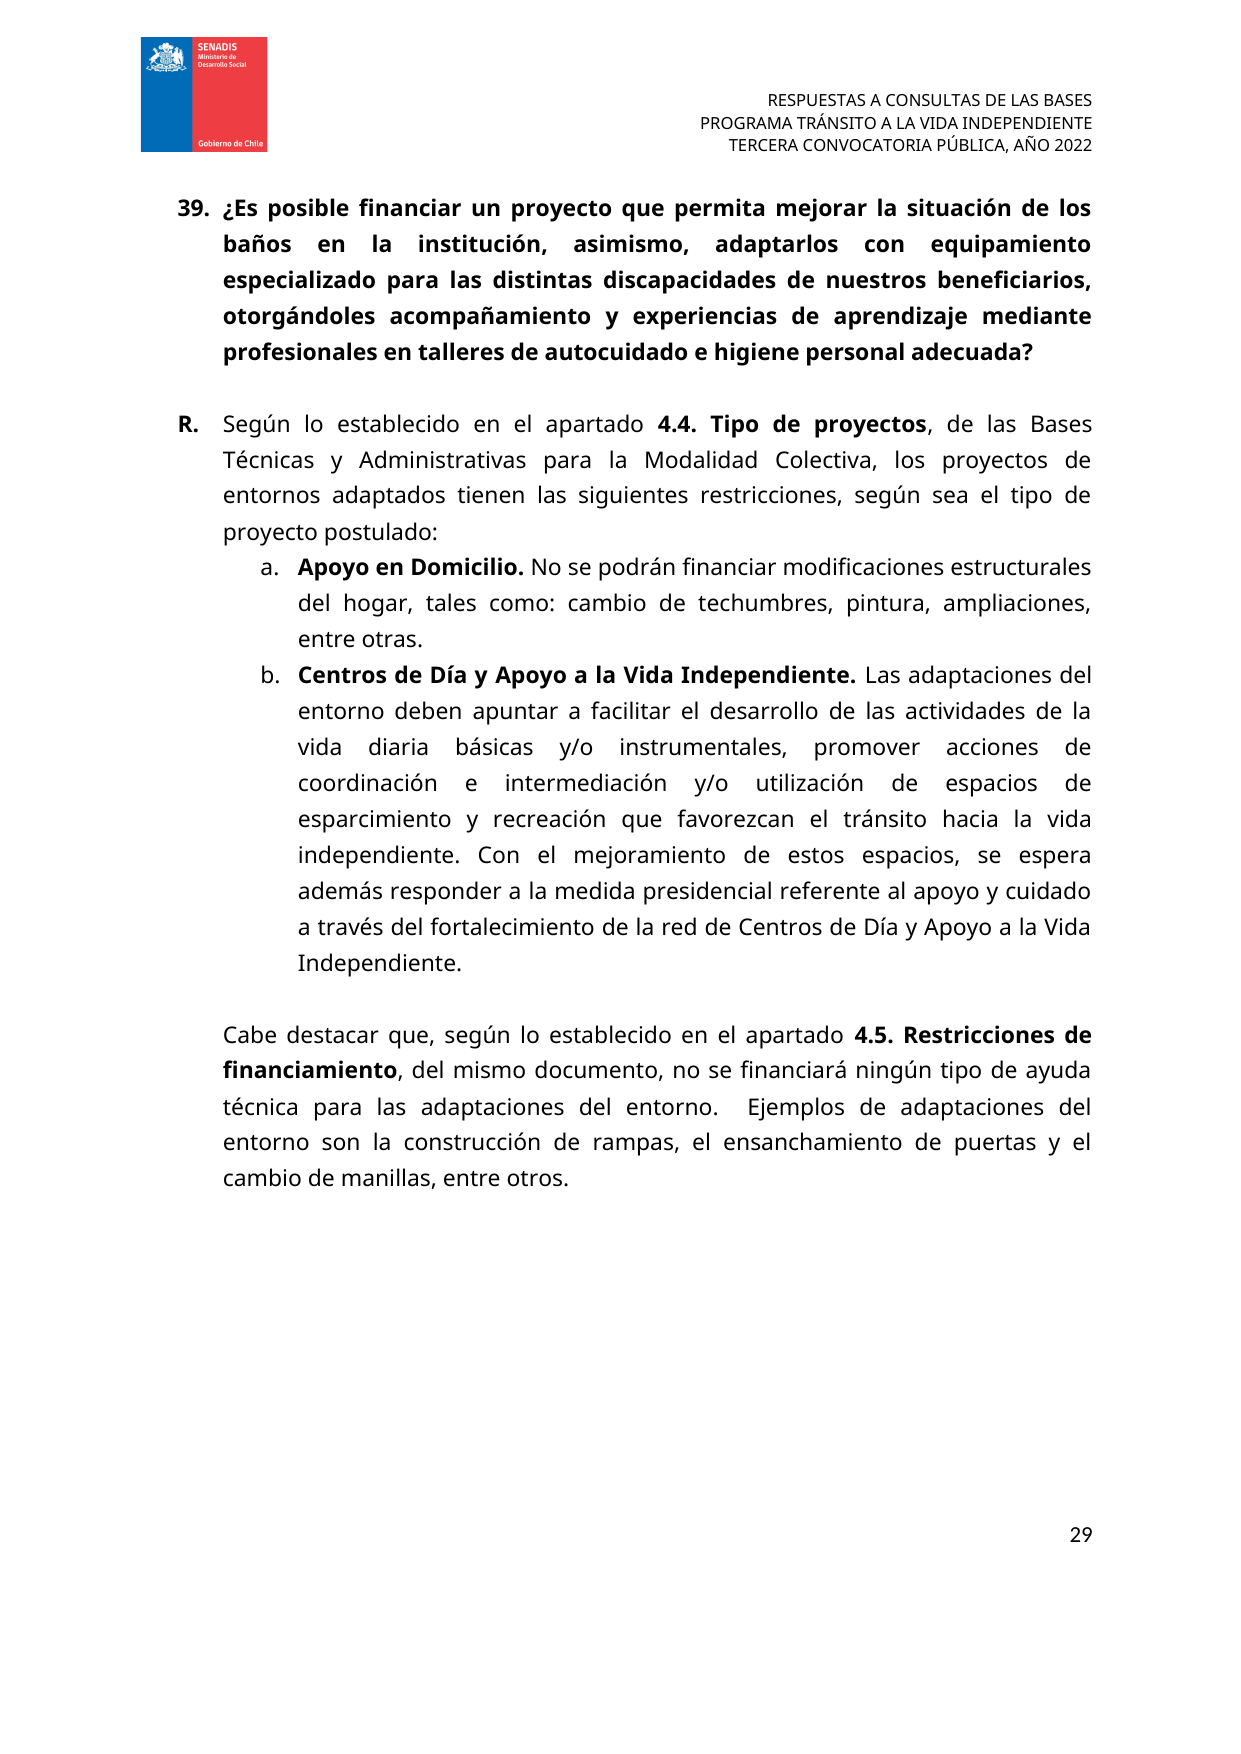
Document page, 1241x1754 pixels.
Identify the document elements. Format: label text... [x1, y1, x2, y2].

picture [140, 37, 268, 152]
list ¿Es posible financiar un proyecto que permita mejorar la situación de los baños en la institución, asimismo, adaptarlos con equipamiento especializado para las distintas discapacidades de nuestros beneficiarios, otorgándoles acompañamiento y experiencias de aprendizaje mediante profesionales en talleres de autocuidado e higiene personal adecuada? [177, 192, 1092, 367]
list Apoyo en Domicilio. No se podrán financiar modificaciones estructurales del hogar, tales como: cambio de techumbres, pintura, ampliaciones, entre otras. [260, 551, 1092, 654]
list Centros de Día y Apoyo a la Vida Independiente. Las adaptaciones del entorno deben apuntar a facilitar el desarrollo de las actividades de la vida diaria básicas y/o instrumentales, promover acciones de coordinación e intermediación y/o utilización de espacios de esparcimiento y recreación que favorezcan el tránsito hacia la vida independiente. Con el mejoramiento de estos espacios, se espera además responder a la medida presidencial referente al apoyo y cuidado a través del fortalecimiento de la red de Centros de Día y Apoyo a la Vida Independiente. [260, 659, 1092, 978]
text Cabe destacar que, según lo establecido en el apartado 4.5. Restricciones de financiamiento, del mismo documento, no se financiará ningún tipo de ayuda técnica para las adaptaciones del entorno. Ejemplos de adaptaciones del entorno son la construcción de rampas, el ensanchamiento de puertas y el cambio de manillas, entre otros. [223, 1018, 1092, 1193]
text R. Según lo establecido en el apartado 4.4. Tipo de proyectos, de las Bases Técnicas y Administrativas para la Modalidad Colectiva, los proyectos de entornos adaptados tienen las siguientes restricciones, según sea el tipo de proyecto postulado: [177, 408, 1092, 547]
